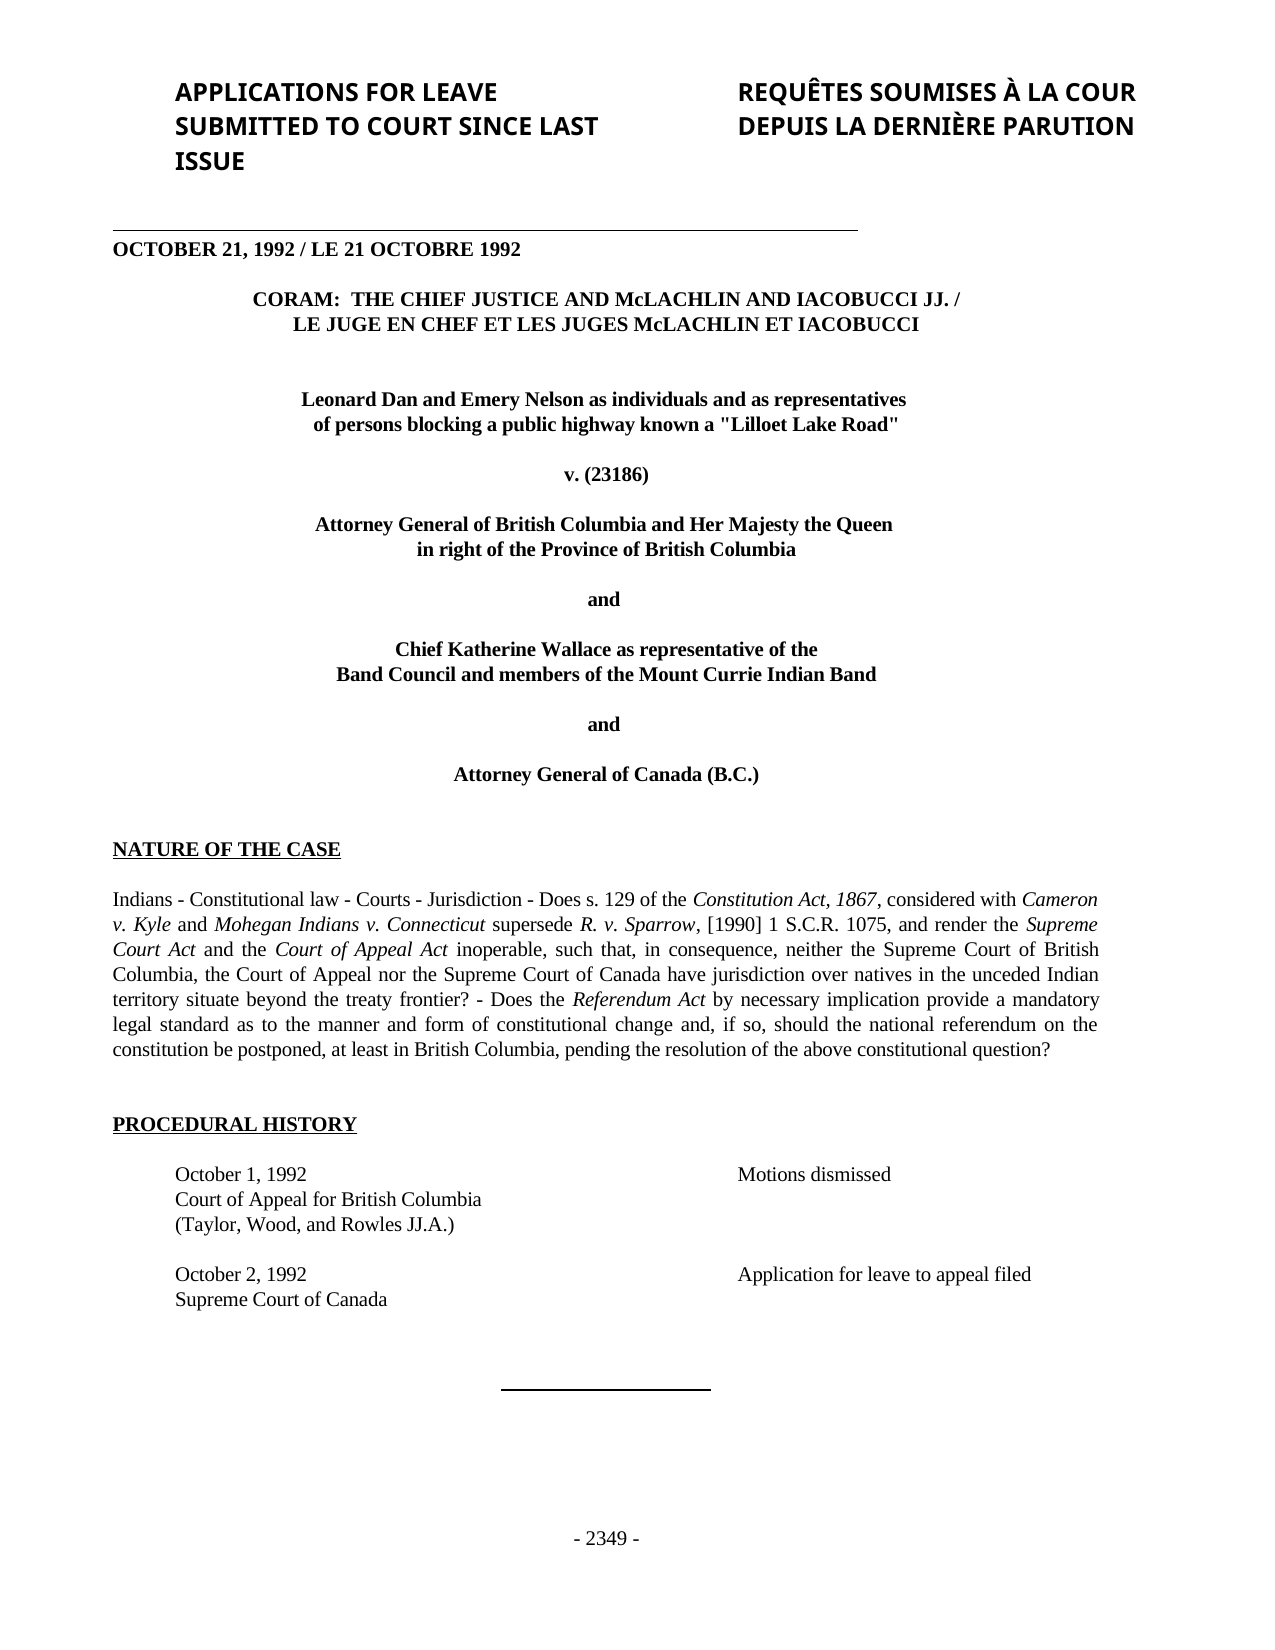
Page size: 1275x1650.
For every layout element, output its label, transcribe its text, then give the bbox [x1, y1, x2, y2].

table_header Motions dismissed [675, 1161, 1225, 1236]
text NATURE OF THE CASE [112, 836, 1100, 861]
text v. (23186) [112, 461, 1100, 486]
text OCTOBER 21, 1992 / LE 21 OCTOBRE 1992 [112, 236, 1100, 261]
text LE JUGE EN CHEF ET LES JUGES McLACHLIN ET IACOBUCCI [112, 311, 1100, 336]
table_header October 1, 1992 Court of Appeal for British Columbia (Taylor, Wood, and Rowles JJ.A.) [113, 1161, 675, 1236]
text Attorney General of Canada (B.C.) [112, 761, 1100, 786]
text and [112, 711, 1100, 736]
text Attorney General of British Columbia and Her Majesty the Queen [112, 511, 1100, 536]
text CORAM: THE CHIEF JUSTICE AND McLACHLIN AND IACOBUCCI JJ. / [112, 286, 1100, 311]
text in right of the Province of British Columbia [112, 536, 1100, 561]
table_header APPLICATIONS FOR LEAVE SUBMITTED TO COURT SINCE LAST ISSUE [113, 75, 675, 177]
text Indians - Constitutional law - Courts - Jurisdiction - Does s. 129 of the Constitution Act, 1867, considered with Cameron v. Kyle and Mohegan Indians v. Connecticut supersede R. v. Sparrow, [1990] 1 S.C.R. 1075, and render the Supreme Court Act and the Court of Appeal Act inoperable, such that, in consequence, neither the Supreme Court of British Columbia, the Court of Appeal nor the Supreme Court of Canada have jurisdiction over natives in the unceded Indian territory situate beyond the treaty frontier? - Does the Referendum Act by necessary implication provide a mandatory legal standard as to the manner and form of constitutional change and, if so, should the national referendum on the constitution be postponed, at least in British Columbia, pending the resolution of the above constitutional question? [112, 886, 1100, 1061]
table_header Application for leave to appeal filed [675, 1261, 1225, 1311]
text of persons blocking a public highway known a "Lilloet Lake Road" [112, 411, 1100, 436]
text Band Council and members of the Mount Currie Indian Band [112, 661, 1100, 686]
table_header REQUÊTES SOUMISES À LA COUR DEPUIS LA DERNIÈRE PARUTION [675, 75, 1225, 177]
text Chief Katherine Wallace as representative of the [112, 636, 1100, 661]
text PROCEDURAL HISTORY [112, 1111, 1100, 1136]
text and [112, 586, 1100, 611]
text Leonard Dan and Emery Nelson as individuals and as representatives [112, 386, 1100, 411]
table_header October 2, 1992 Supreme Court of Canada [113, 1261, 675, 1311]
